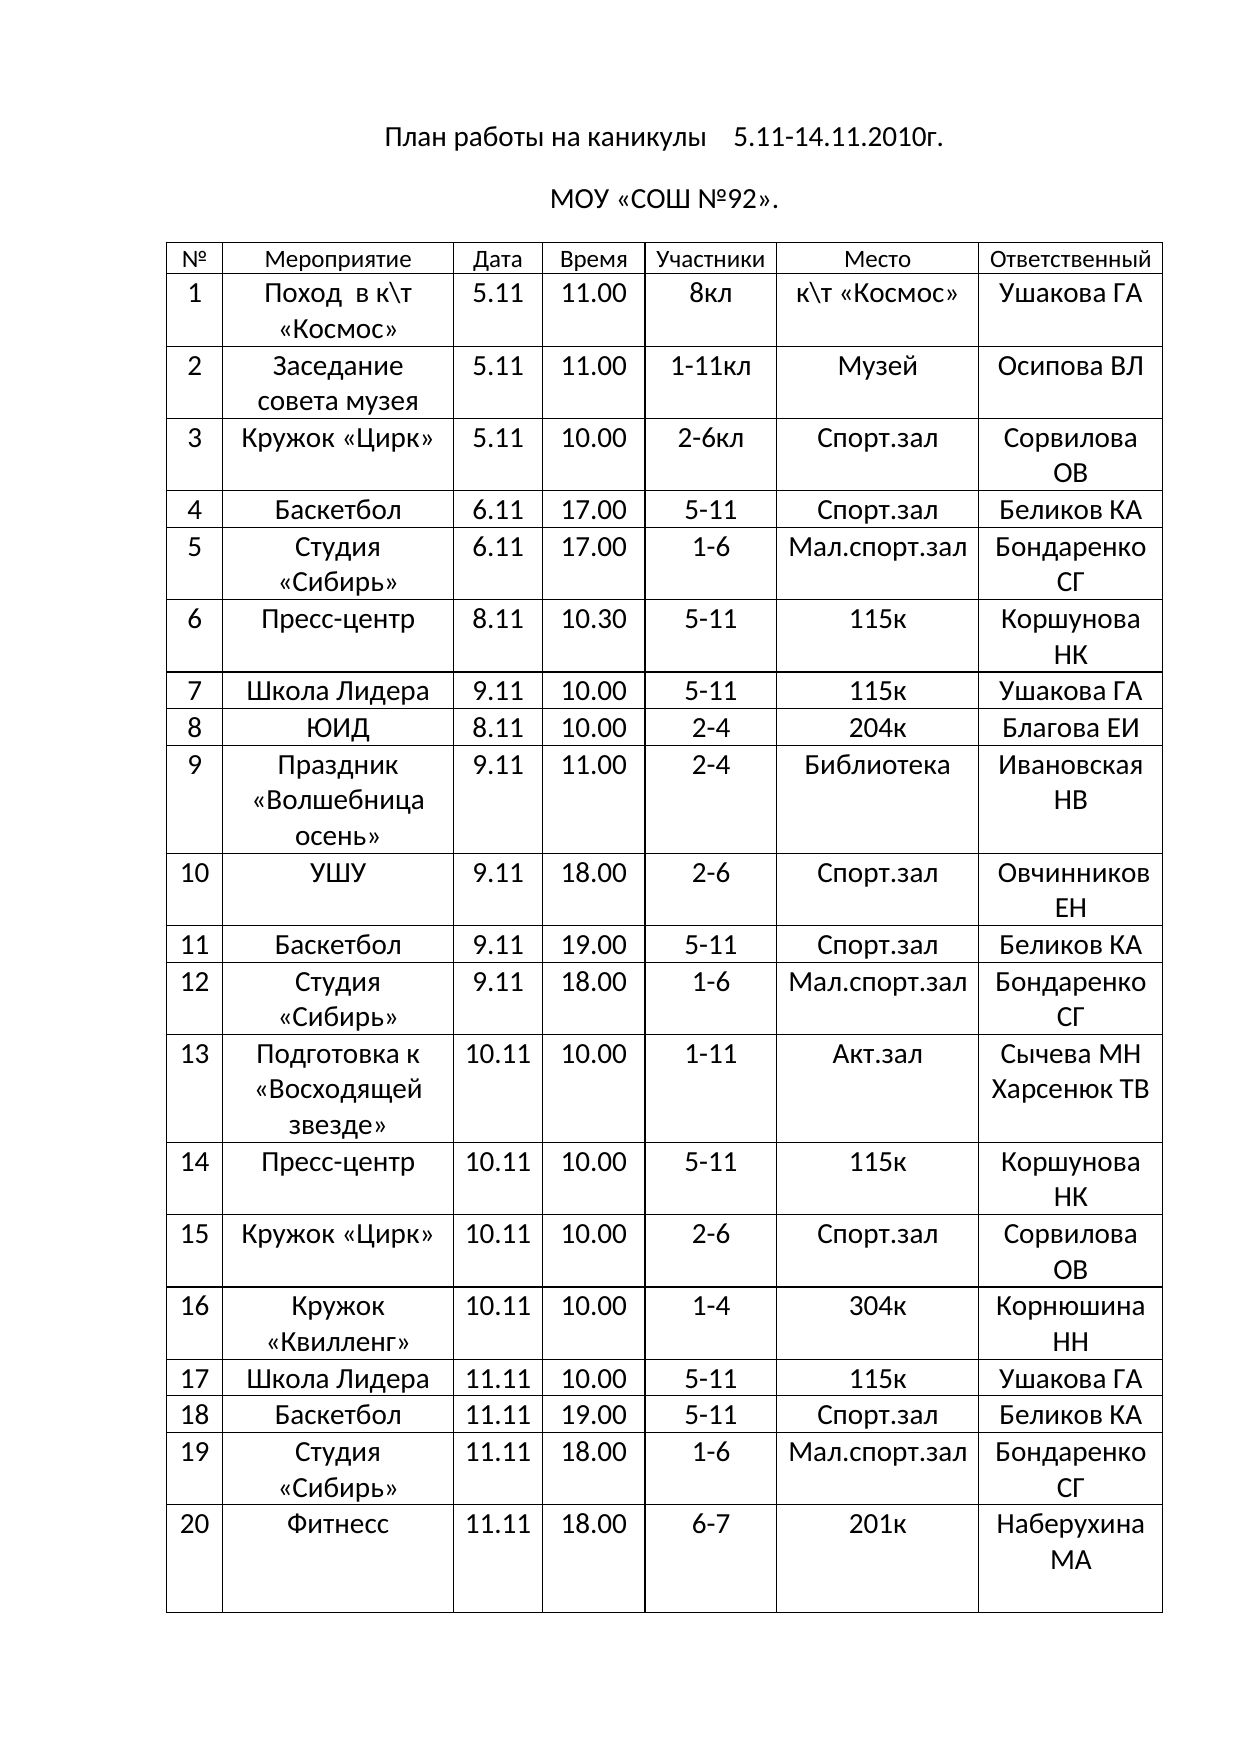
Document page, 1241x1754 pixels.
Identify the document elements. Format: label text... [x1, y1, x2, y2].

table_cell Беликов КА [979, 1396, 1162, 1432]
table_cell 11 [167, 926, 222, 962]
table_cell Корнюшина НН [979, 1288, 1162, 1359]
table_cell 9.11 [454, 854, 542, 925]
table_cell 16 [167, 1288, 222, 1359]
table_cell 10.00 [543, 1035, 644, 1142]
table_cell 6-7 [646, 1505, 776, 1612]
table_cell Заседание совета музея [223, 347, 453, 418]
table_cell 5.11 [454, 347, 542, 418]
table_cell Коршунова НК [979, 600, 1162, 671]
table_cell 8.11 [454, 600, 542, 671]
table_cell Библиотека [777, 746, 978, 853]
table_cell 304к [777, 1288, 978, 1359]
table_cell Пресс-центр [223, 1143, 453, 1214]
table_cell 2-6кл [646, 419, 776, 490]
table_cell 2-4 [646, 746, 776, 853]
table_cell 10.00 [543, 1288, 644, 1359]
table_header Время [543, 243, 644, 273]
table_cell 2 [167, 347, 222, 418]
table_cell 5-11 [646, 600, 776, 671]
table_cell 8 [167, 709, 222, 745]
table_cell 11.00 [543, 746, 644, 853]
table_cell 11.00 [543, 347, 644, 418]
table_cell 12 [167, 963, 222, 1034]
table_cell 1-11 [646, 1035, 776, 1142]
table_cell 115к [777, 1143, 978, 1214]
table_cell Благова ЕИ [979, 709, 1162, 745]
table_cell Сорвилова ОВ [979, 419, 1162, 490]
table_cell Студия «Сибирь» [223, 528, 453, 599]
table_cell 9.11 [454, 673, 542, 708]
table_cell Школа Лидера [223, 673, 453, 708]
table_cell 2-4 [646, 709, 776, 745]
table_cell 19.00 [543, 1396, 644, 1432]
table_cell Студия «Сибирь» [223, 1433, 453, 1504]
table_cell 1-6 [646, 1433, 776, 1504]
table_cell 6.11 [454, 491, 542, 527]
table_cell Бондаренко СГ [979, 963, 1162, 1034]
table_cell 13 [167, 1035, 222, 1142]
table_cell 204к [777, 709, 978, 745]
table_cell 10.11 [454, 1035, 542, 1142]
table_cell Ушакова ГА [979, 673, 1162, 708]
table_cell 17.00 [543, 528, 644, 599]
table_cell 10.00 [543, 673, 644, 708]
table_cell 10.00 [543, 1360, 644, 1395]
table_cell 1-4 [646, 1288, 776, 1359]
table_cell Студия «Сибирь» [223, 963, 453, 1034]
table_cell 11.11 [454, 1360, 542, 1395]
table_cell 6 [167, 600, 222, 671]
table_cell 5.11 [454, 419, 542, 490]
table_cell 19 [167, 1433, 222, 1504]
table_cell Сорвилова ОВ [979, 1215, 1162, 1286]
table_cell Пресс-центр [223, 600, 453, 671]
table_cell 10.11 [454, 1143, 542, 1214]
table_cell Ивановская НВ [979, 746, 1162, 853]
table_cell Праздник «Волшебница осень» [223, 746, 453, 853]
table_cell Бондаренко СГ [979, 528, 1162, 599]
table_cell Осипова ВЛ [979, 347, 1162, 418]
table_header Мероприятие [223, 243, 453, 273]
text МОУ «СОШ №92». [177, 180, 1152, 216]
table_cell 10.11 [454, 1288, 542, 1359]
table_cell 15 [167, 1215, 222, 1286]
table_cell 10 [167, 854, 222, 925]
table_cell 18.00 [543, 1433, 644, 1504]
table_cell 115к [777, 673, 978, 708]
table_cell 10.00 [543, 1215, 644, 1286]
text План работы на каникулы 5.11-14.11.2010г. [177, 118, 1152, 154]
table_header Участники [646, 243, 776, 273]
table_cell 115к [777, 1360, 978, 1395]
table_cell 20 [167, 1505, 222, 1612]
table_cell 11.00 [543, 274, 644, 346]
table_cell 18.00 [543, 963, 644, 1034]
table_header Ответственный [979, 243, 1162, 273]
table_cell Кружок «Цирк» [223, 419, 453, 490]
table_cell УШУ [223, 854, 453, 925]
table_cell 5.11 [454, 274, 542, 346]
table_cell 11.11 [454, 1505, 542, 1612]
table_cell 10.00 [543, 709, 644, 745]
table_cell 5-11 [646, 491, 776, 527]
table_cell 8.11 [454, 709, 542, 745]
table_cell 19.00 [543, 926, 644, 962]
table_cell 9.11 [454, 963, 542, 1034]
table_cell Кружок «Квилленг» [223, 1288, 453, 1359]
table_cell Баскетбол [223, 1396, 453, 1432]
table_cell Коршунова НК [979, 1143, 1162, 1214]
table_cell 5-11 [646, 926, 776, 962]
table_cell к\т «Космос» [777, 274, 978, 346]
table_cell 5-11 [646, 673, 776, 708]
table_cell 1 [167, 274, 222, 346]
table_cell 1-11кл [646, 347, 776, 418]
table_cell 5-11 [646, 1360, 776, 1395]
table_cell 11.11 [454, 1433, 542, 1504]
table_cell Школа Лидера [223, 1360, 453, 1395]
table_cell 10.00 [543, 1143, 644, 1214]
table_cell Акт.зал [777, 1035, 978, 1142]
table_cell 5-11 [646, 1396, 776, 1432]
table_header Дата [454, 243, 542, 273]
table_cell Ушакова ГА [979, 274, 1162, 346]
table_cell 10.30 [543, 600, 644, 671]
table_cell Мал.спорт.зал [777, 528, 978, 599]
table_cell Спорт.зал [777, 854, 978, 925]
table_header № [167, 243, 222, 273]
table_cell 115к [777, 600, 978, 671]
table_cell Спорт.зал [777, 419, 978, 490]
table_cell Мал.спорт.зал [777, 963, 978, 1034]
table_cell 8кл [646, 274, 776, 346]
table_cell Баскетбол [223, 926, 453, 962]
table_cell Бондаренко СГ [979, 1433, 1162, 1504]
table_cell Беликов КА [979, 926, 1162, 962]
table_cell 201к [777, 1505, 978, 1612]
table_cell Ушакова ГА [979, 1360, 1162, 1395]
table_cell ЮИД [223, 709, 453, 745]
table_cell Спорт.зал [777, 491, 978, 527]
table_cell 6.11 [454, 528, 542, 599]
table_cell 18.00 [543, 854, 644, 925]
table_cell 10.11 [454, 1215, 542, 1286]
table_cell 14 [167, 1143, 222, 1214]
table_cell 2-6 [646, 854, 776, 925]
table_cell 5 [167, 528, 222, 599]
table_cell Кружок «Цирк» [223, 1215, 453, 1286]
table_cell Подготовка к «Восходящей звезде» [223, 1035, 453, 1142]
table_cell Беликов КА [979, 491, 1162, 527]
table_cell Баскетбол [223, 491, 453, 527]
table_cell 10.00 [543, 419, 644, 490]
table_cell 17.00 [543, 491, 644, 527]
table_cell 18 [167, 1396, 222, 1432]
table_cell 5-11 [646, 1143, 776, 1214]
table_cell Мал.спорт.зал [777, 1433, 978, 1504]
table_cell Поход в к\т «Космос» [223, 274, 453, 346]
table_cell 2-6 [646, 1215, 776, 1286]
table_cell 7 [167, 673, 222, 708]
table_cell 17 [167, 1360, 222, 1395]
table_cell 9 [167, 746, 222, 853]
table_cell Спорт.зал [777, 926, 978, 962]
table_cell Овчинников ЕН [979, 854, 1162, 925]
table_cell Сычева МН Харсенюк ТВ [979, 1035, 1162, 1142]
table_cell Спорт.зал [777, 1215, 978, 1286]
table_cell 9.11 [454, 746, 542, 853]
table_cell Музей [777, 347, 978, 418]
table_cell Наберухина МА [979, 1505, 1162, 1612]
table_cell 4 [167, 491, 222, 527]
table_cell 9.11 [454, 926, 542, 962]
table_header Место [777, 243, 978, 273]
table_cell 1-6 [646, 528, 776, 599]
table_cell 1-6 [646, 963, 776, 1034]
table_cell Фитнесс [223, 1505, 453, 1612]
table_cell Спорт.зал [777, 1396, 978, 1432]
table_cell 3 [167, 419, 222, 490]
table_cell 11.11 [454, 1396, 542, 1432]
table_cell 18.00 [543, 1505, 644, 1612]
